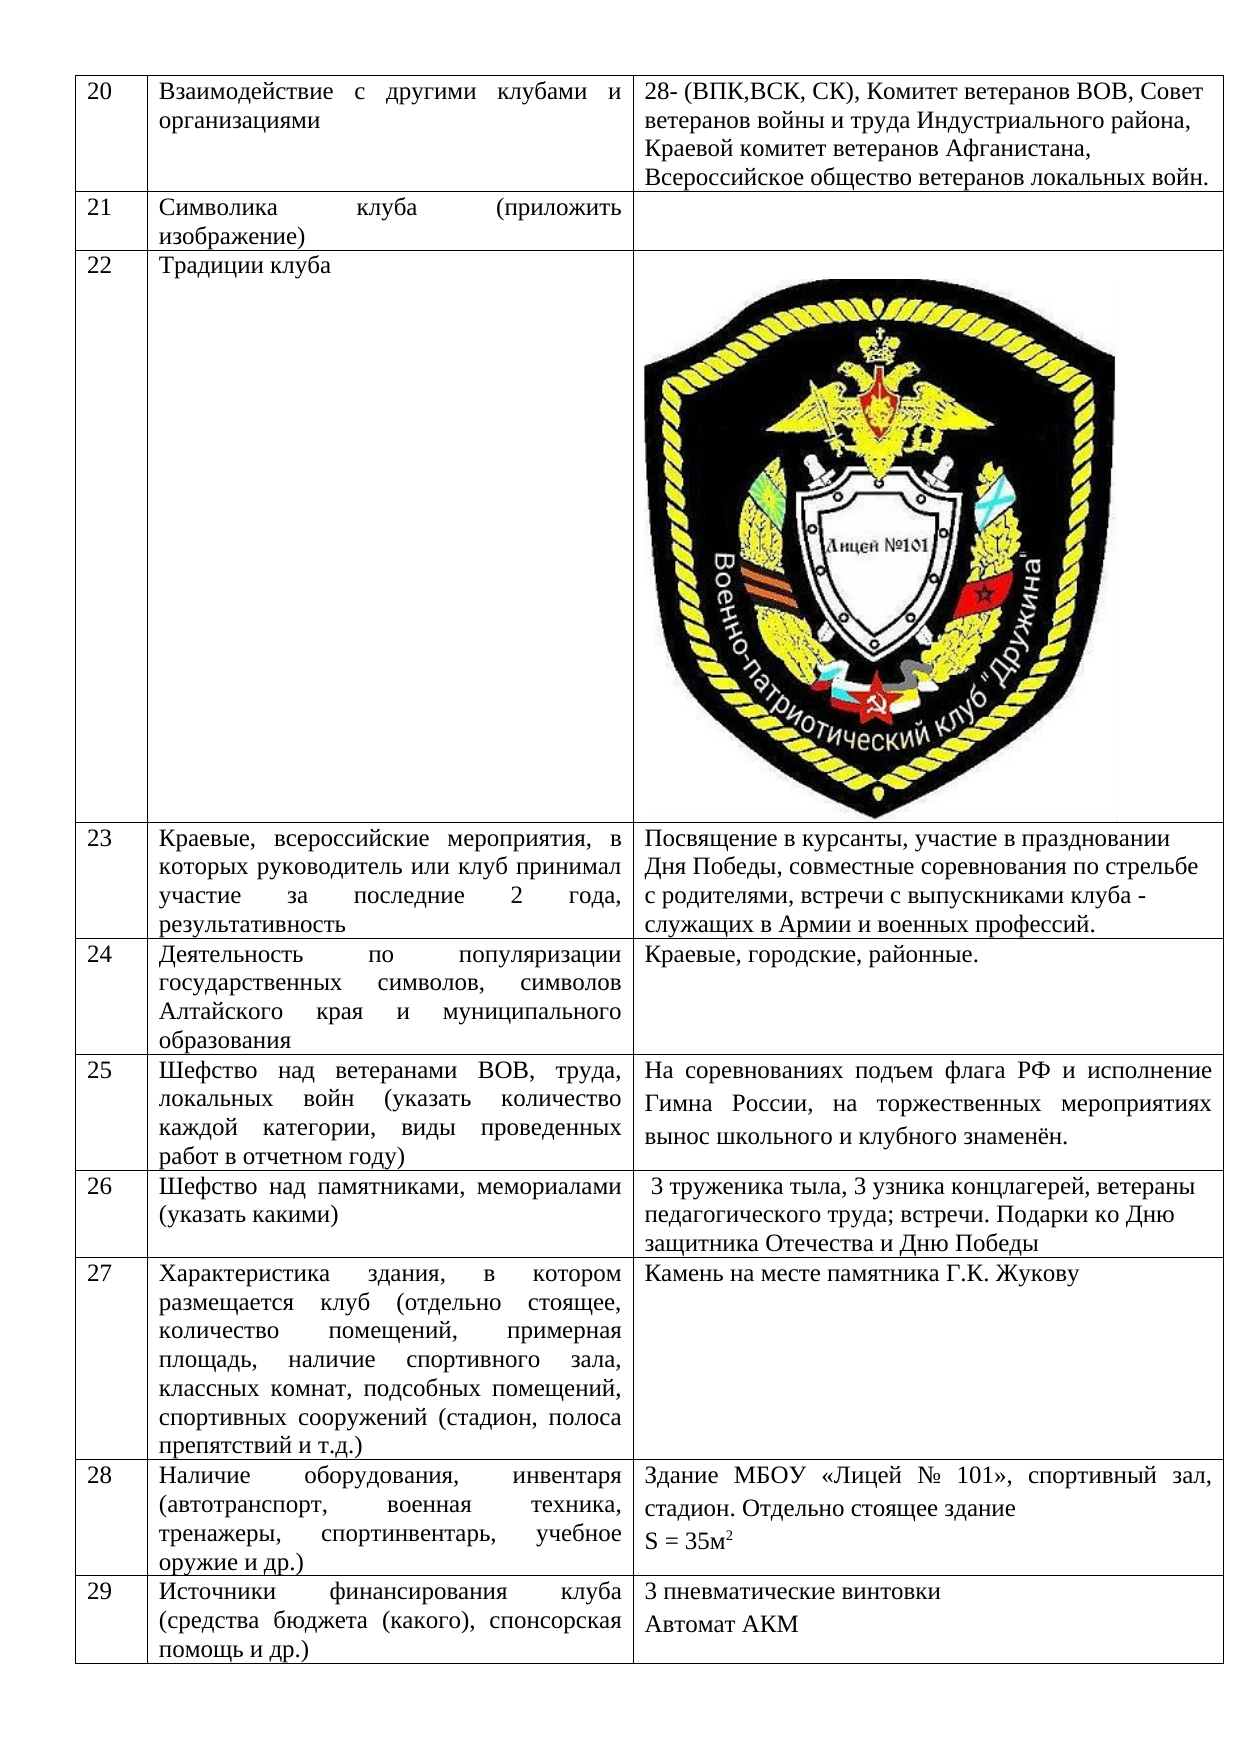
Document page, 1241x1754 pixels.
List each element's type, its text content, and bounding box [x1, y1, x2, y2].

table_cell Краевые, городские, районные. [634, 939, 1223, 1054]
table_cell 27 [76, 1258, 147, 1459]
table_cell 21 [76, 192, 147, 249]
table_cell [634, 192, 1223, 249]
table_cell Краевые, всероссийские мероприятия, в которых руководитель или клуб принимал участие за последние 2 года, результативность [148, 823, 633, 938]
table_cell 28 [76, 1460, 147, 1575]
table_cell Традиции клуба [148, 251, 633, 822]
table_cell Посвящение в курсанты, участие в праздновании Дня Победы, совместные соревнования по стрельбе с родителями, встречи с выпускниками клуба - служащих в Армии и военных профессий. [634, 823, 1223, 938]
table_cell 28- (ВПК,ВСК, СК), Комитет ветеранов ВОВ, Совет ветеранов войны и труда Индустриального района, Краевой комитет ветеранов Афганистана, Всероссийское общество ветеранов локальных войн. [634, 76, 1223, 191]
table_cell Шефство над памятниками, мемориалами (указать какими) [148, 1171, 633, 1257]
table_cell 29 [76, 1576, 147, 1663]
table_cell Шефство над ветеранами ВОВ, труда, локальных войн (указать количество каждой категории, виды проведенных работ в отчетном году) [148, 1055, 633, 1170]
picture [644, 279, 1119, 822]
table_cell Символика клуба (приложить изображение) [148, 192, 633, 249]
table_cell 22 [76, 251, 147, 822]
table_cell Взаимодействие с другими клубами и организациями [148, 76, 633, 191]
table_cell 24 [76, 939, 147, 1054]
table_cell 25 [76, 1055, 147, 1170]
table_cell Наличие оборудования, инвентаря (автотранспорт, военная техника, тренажеры, спортинвентарь, учебное оружие и др.) [148, 1460, 633, 1575]
table_cell [634, 251, 1223, 822]
table_cell 26 [76, 1171, 147, 1257]
table_cell 3 пневматические винтовки Автомат АКМ [634, 1576, 1223, 1663]
table_cell 23 [76, 823, 147, 938]
table_cell 3 труженика тыла, 3 узника концлагерей, ветераны педагогического труда; встречи. Подарки ко Дню защитника Отечества и Дню Победы [634, 1171, 1223, 1257]
table_cell Характеристика здания, в котором размещается клуб (отдельно стоящее, количество помещений, примерная площадь, наличие спортивного зала, классных комнат, подсобных помещений, спортивных сооружений (стадион, полоса препятствий и т.д.) [148, 1258, 633, 1459]
table_cell На соревнованиях подъем флага РФ и исполнение Гимна России, на торжественных мероприятиях вынос школьного и клубного знаменён. [634, 1055, 1223, 1170]
table_cell Деятельность по популяризации государственных символов, символов Алтайского края и муниципального образования [148, 939, 633, 1054]
table_cell Источники финансирования клуба (средства бюджета (какого), спонсорская помощь и др.) [148, 1576, 633, 1663]
table_cell Камень на месте памятника Г.К. Жукову [634, 1258, 1223, 1459]
table_cell 20 [76, 76, 147, 191]
table_cell Здание МБОУ «Лицей № 101», спортивный зал, стадион. Отдельно стоящее здание S = 35м2 [634, 1460, 1223, 1575]
